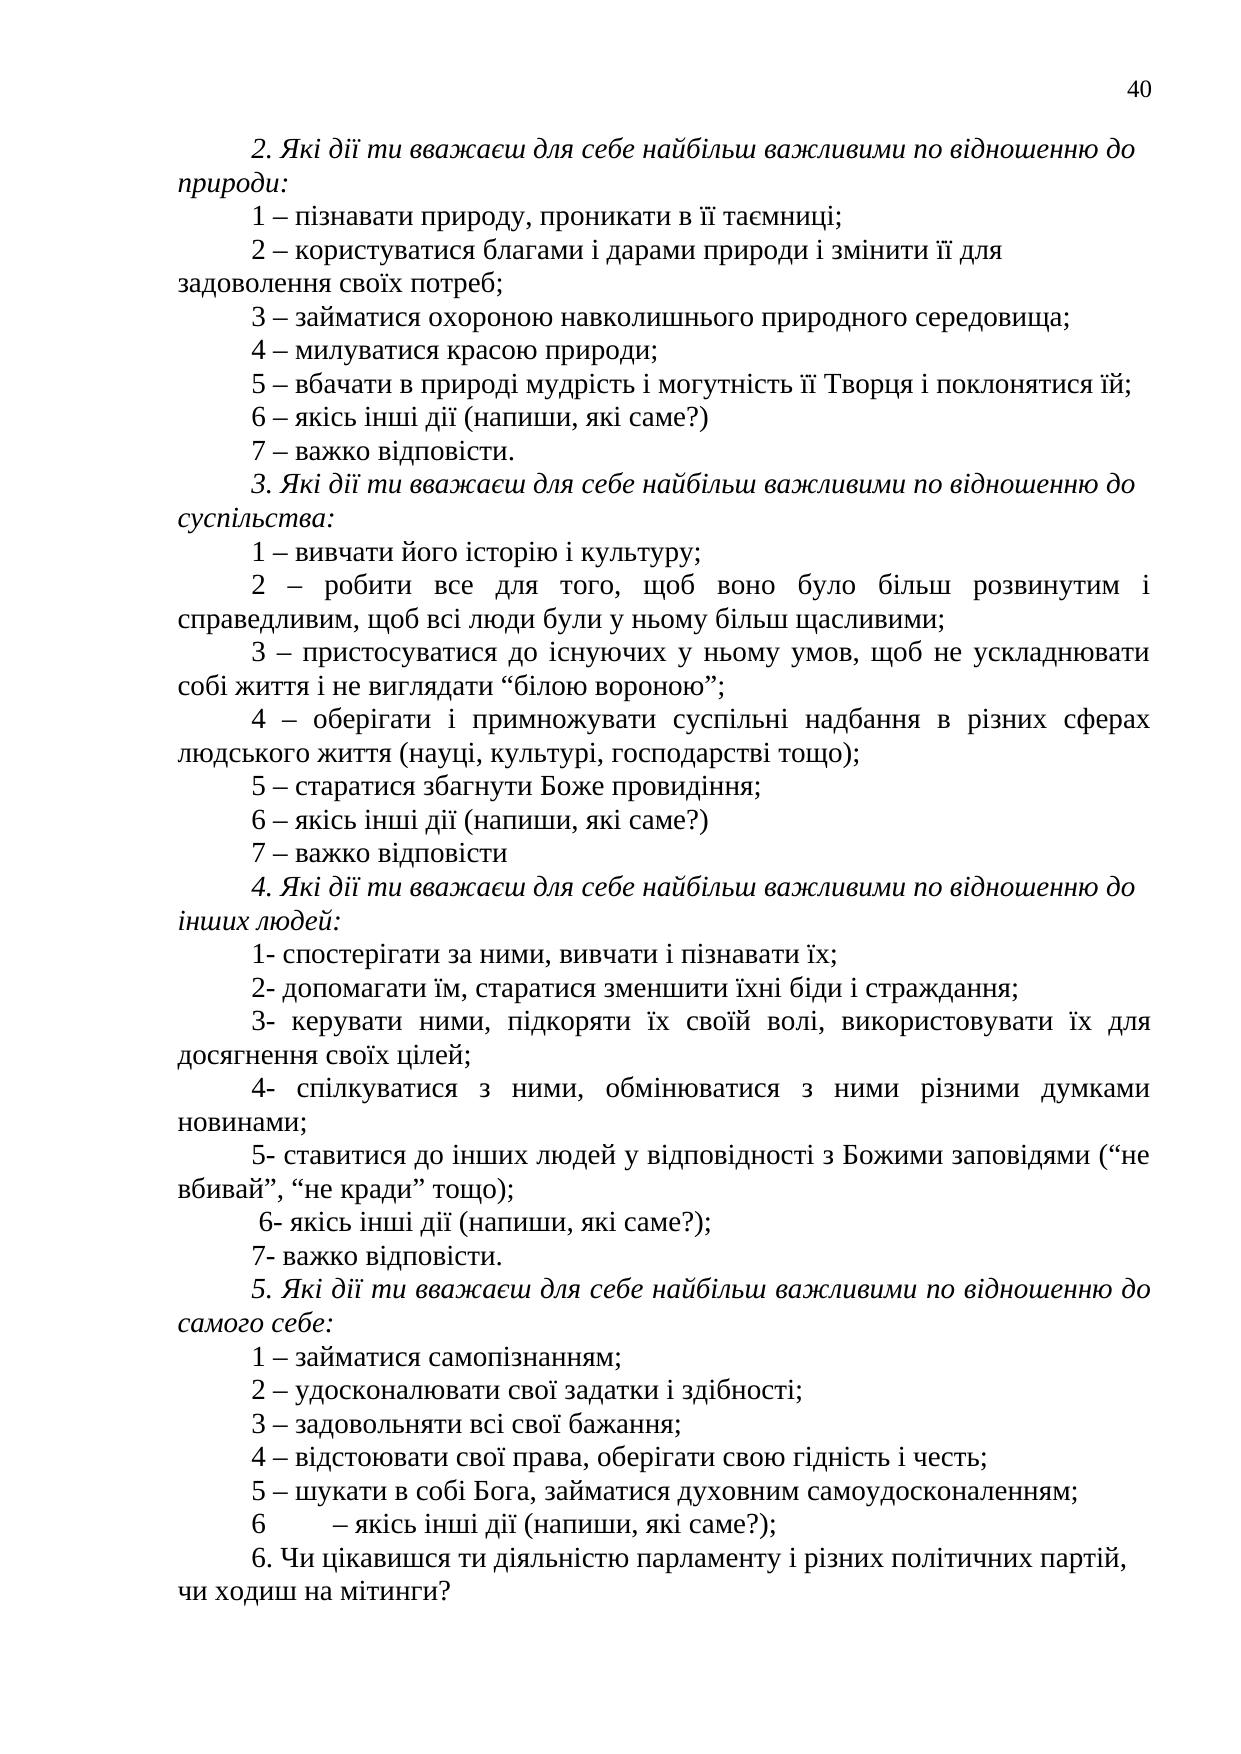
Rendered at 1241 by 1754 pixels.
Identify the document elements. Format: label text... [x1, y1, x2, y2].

text 6- якісь інші дії (напиши, які саме?); [177, 1204, 1152, 1238]
text 7 – важко відповісти. [177, 433, 1152, 467]
text 4- спілкуватися з ними, обмінюватися з ними різними думками новинами; [177, 1070, 1152, 1137]
text 6 – якісь інші дії (напиши, які саме?) [177, 399, 1152, 433]
text 4 – оберігати і примножувати суспільні надбання в різних сферах людського життя (науці, культурі, господарстві тощо); [177, 701, 1152, 768]
text 2- допомагати їм, старатися зменшити їхні біди і страждання; [177, 970, 1152, 1003]
text 3. Які дії ти вважаєш для себе найбільш важливими по відношенню до суспільства: [177, 467, 1152, 534]
list – якісь інші дії (напиши, які саме?); [177, 1506, 1152, 1540]
text 5 – старатися збагнути Боже провидіння; [177, 768, 1152, 802]
text 6 – якісь інші дії (напиши, які саме?) [177, 802, 1152, 836]
text 4 – милуватися красою природи; [177, 332, 1152, 366]
text 4. Які дії ти вважаєш для себе найбільш важливими по відношенню до інших людей: [177, 869, 1152, 936]
text 1 – вивчати його історію і культуру; [177, 534, 1152, 567]
text 3- керувати ними, підкоряти їх своїй волі, використовувати їх для досягнення своїх цілей; [177, 1003, 1152, 1070]
text 5. Які дії ти вважаєш для себе найбільш важливими по відношенню до самого себе: [177, 1272, 1152, 1339]
text 3 – задовольняти всі свої бажання; [177, 1406, 1152, 1439]
text 4 – відстоювати свої права, оберігати свою гідність і честь; [177, 1439, 1152, 1473]
text 2 – робити все для того, щоб воно було більш розвинутим і справедливим, щоб всі люди були у ньому більш щасливими; [177, 567, 1152, 634]
text 1 – пізнавати природу, проникати в її таємниці; [177, 198, 1152, 232]
text 3 – пристосуватися до існуючих у ньому умов, щоб не ускладнювати собі життя і не виглядати “білою вороною”; [177, 634, 1152, 701]
text 5- ставитися до інших людей у відповідності з Божими заповідями (“не вбивай”, “не кради” тощо); [177, 1137, 1152, 1204]
text 7- важко відповісти. [177, 1238, 1152, 1272]
text 7 – важко відповісти [177, 836, 1152, 869]
text 5 – вбачати в природі мудрість і могутність її Творця і поклонятися їй; [177, 366, 1152, 399]
text 1- спостерігати за ними, вивчати і пізнавати їх; [177, 936, 1152, 970]
text 5 – шукати в собі Бога, займатися духовним самоудосконаленням; [177, 1473, 1152, 1506]
text 3 – займатися охороною навколишнього природного середовища; [177, 299, 1152, 332]
text 2 – удосконалювати свої задатки і здібності; [177, 1372, 1152, 1406]
text 2 – користуватися благами і дарами природи і змінити її для задоволення своїх потреб; [177, 232, 1152, 299]
text 1 – займатися самопізнанням; [177, 1339, 1152, 1372]
text 6. Чи цікавишся ти діяльністю парламенту і різних політичних партій, чи ходиш на мітинги? [177, 1540, 1152, 1607]
text 2. Які дії ти вважаєш для себе найбільш важливими по відношенню до природи: [177, 131, 1152, 198]
